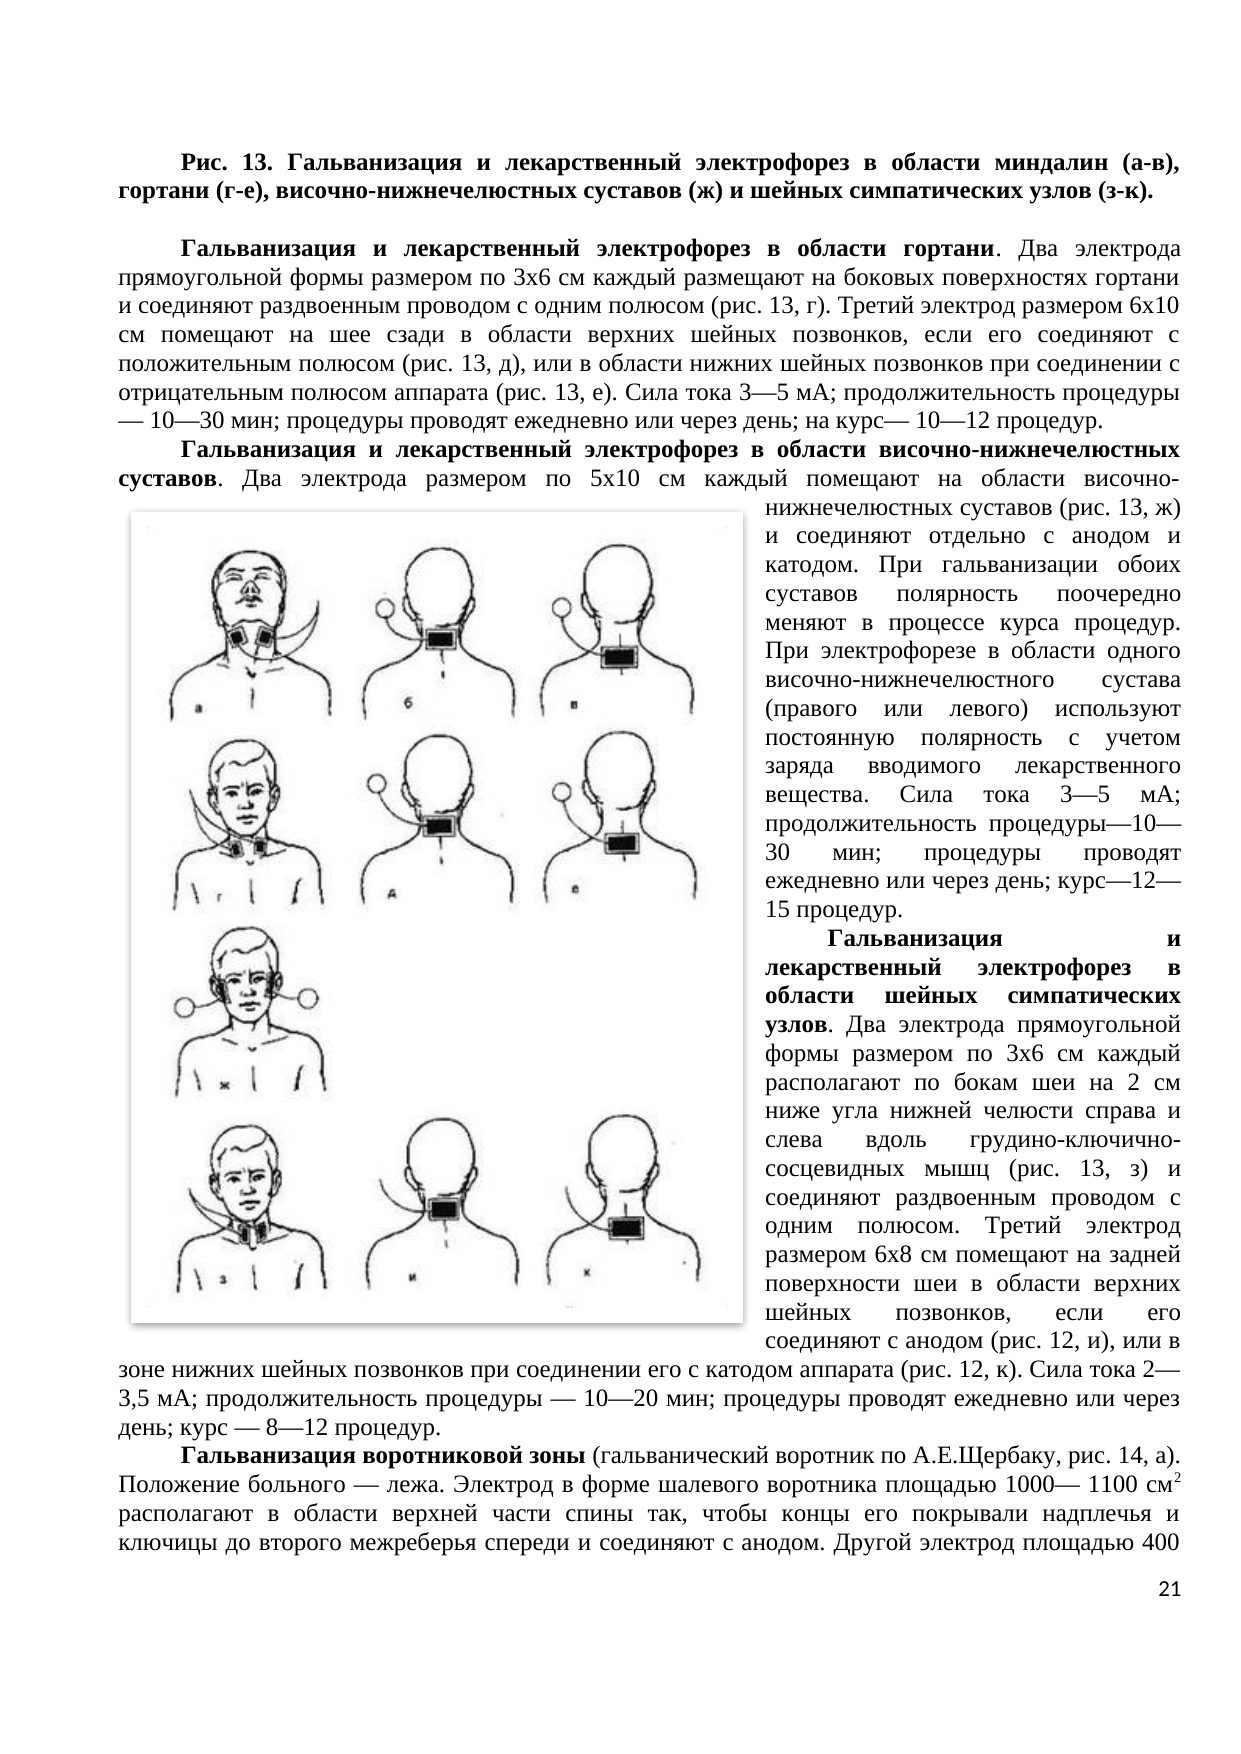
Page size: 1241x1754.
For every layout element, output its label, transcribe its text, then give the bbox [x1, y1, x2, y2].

text Рис. 13. Гальванизация и лекарственный электрофорез в области миндалин (а-в), гортани (г-е), височно-нижнечелюстных суставов (ж) и шейных симпатических узлов (з-к). [118, 147, 1181, 204]
picture [146, 526, 728, 1308]
text Гальванизация и лекарственный электрофорез в области шейных симпатических узлов. Два электрода прямоугольной формы размером по 3x6 см каждый располагают по бокам шеи на 2 см ниже угла нижней челюсти справа и слева вдоль грудино-ключично-сосцевидных мышц (рис. 13, з) и соединяют раздвоенным проводом с одним полюсом. Третий электрод размером 6x8 см помещают на задней поверхности шеи в области верхних шейных позвонков, если его соединяют с анодом (рис. 12, и), или в зоне нижних шейных позвонков при соединении его с катодом аппарата (рис. 12, к). Сила тока 2—3,5 мА; продолжительность процедуры — 10—20 мин; процедуры проводят ежедневно или через день; курс — 8—12 процедур. [118, 923, 1181, 1441]
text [118, 1441, 1181, 1556]
text Гальванизация и лекарственный электрофорез в области височно-нижнечелюстных суставов. Два электрода размером по 5x10 см каждый помещают на области височно-нижнечелюстных суставов (рис. 13, ж) и соединяют отдельно с анодом и катодом. При гальванизации обоих суставов полярность поочередно меняют в процессе курса процедур. При электрофорезе в области одного височно-нижнечелюстного сустава (правого или левого) используют постоянную полярность с учетом заряда вводимого лекарственного вещества. Сила тока 3—5 мА; продолжительность процедуры—10— 30 мин; процедуры проводят ежедневно или через день; курс—12—15 процедур. [118, 434, 1181, 923]
text Гальванизация и лекарственный электрофорез в области гортани. Два электрода прямоугольной формы размером по 3x6 см каждый размещают на боковых поверхностях гортани и соединяют раздвоенным проводом с одним полюсом (рис. 13, г). Третий электрод размером 6x10 см помещают на шее сзади в области верхних шейных позвонков, если его соединяют с положительным полюсом (рис. 13, д), или в области нижних шейных позвонков при соединении с отрицательным полюсом аппарата (рис. 13, е). Сила тока 3—5 мА; продолжительность процедуры — 10—30 мин; процедуры проводят ежедневно или через день; на курс— 10—12 процедур. [118, 233, 1181, 434]
